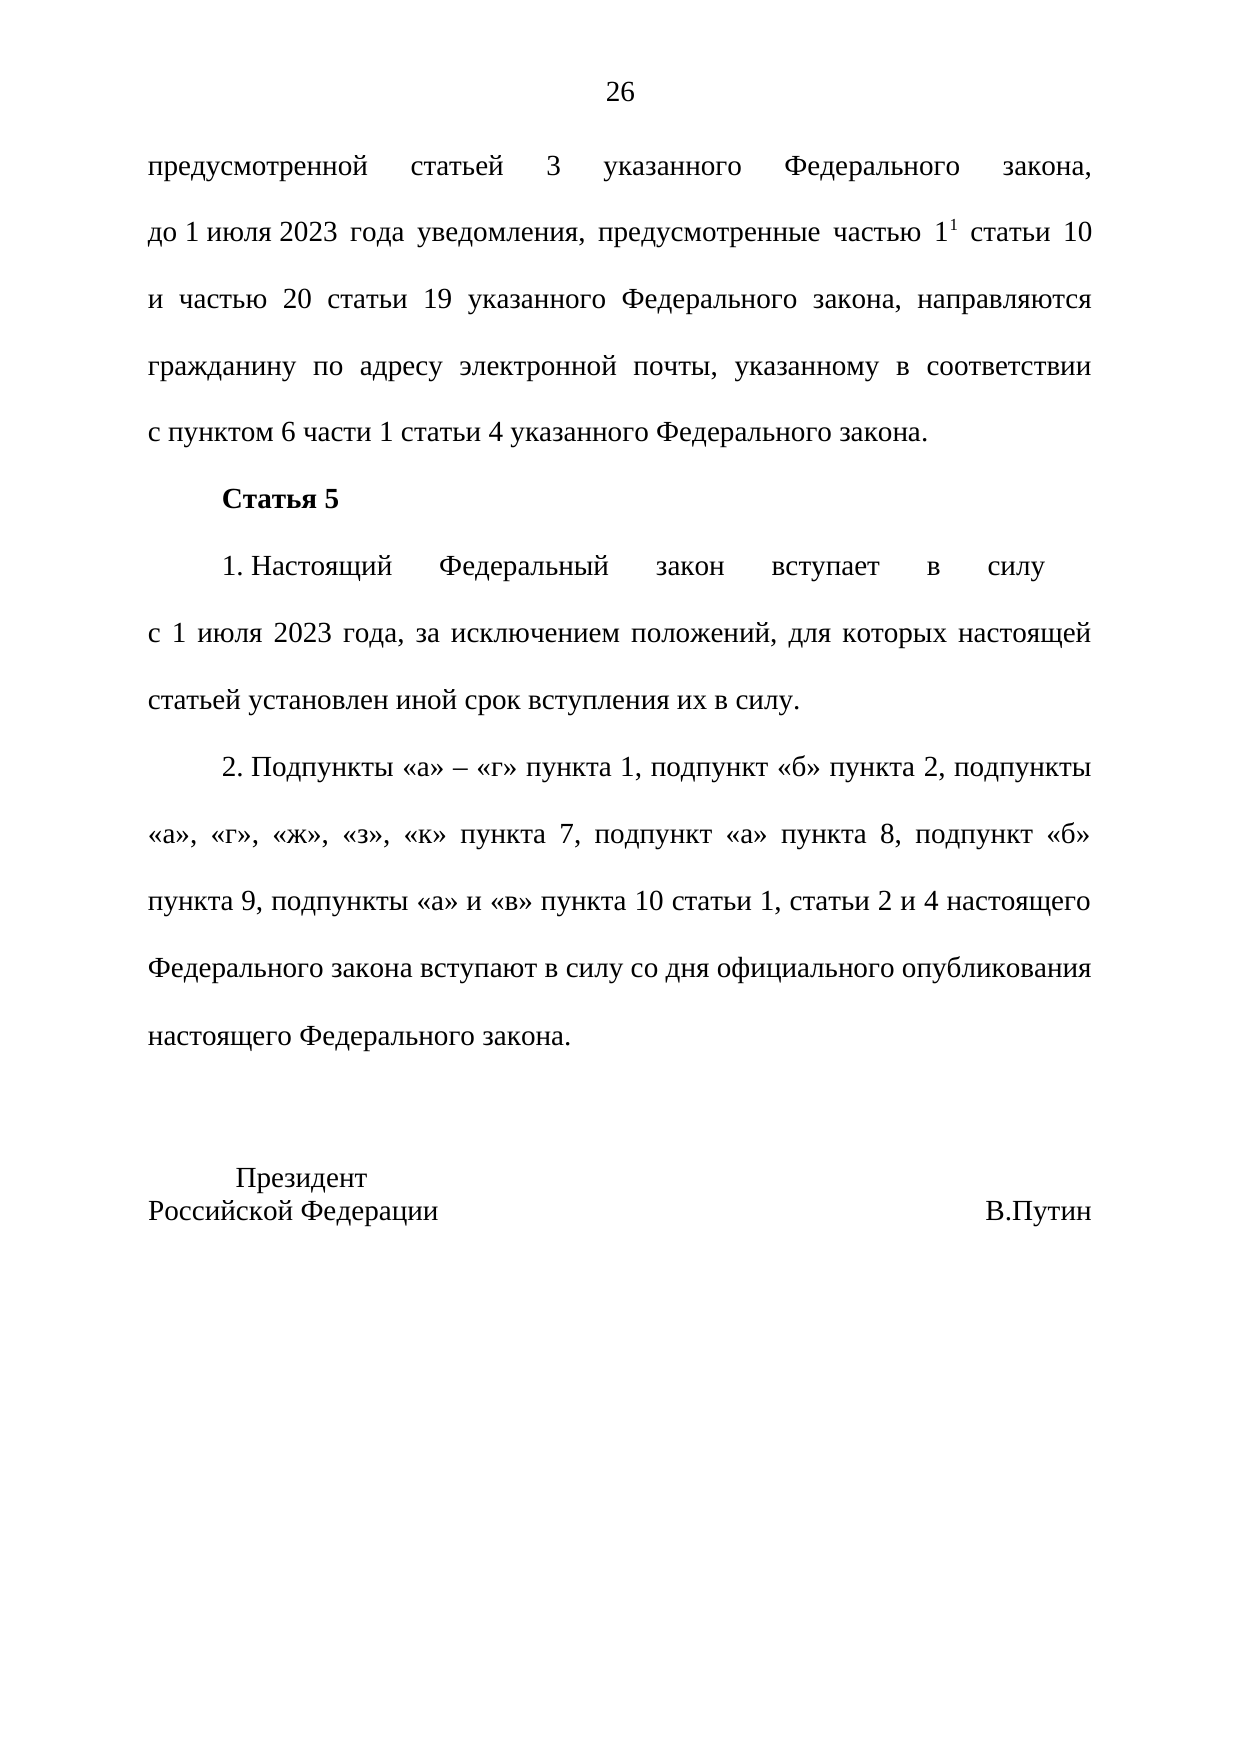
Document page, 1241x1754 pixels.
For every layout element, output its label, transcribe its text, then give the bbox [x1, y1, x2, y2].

text 2. Подпункты «а» – «г» пункта 1, подпункт «б» пункта 2, подпункты «а», «г», «ж», «з», «к» пункта 7, подпункт «а» пункта 8, подпункт «б» пункта 9, подпункты «а» и «в» пункта 10 статьи 1, статьи 2 и 4 настоящего Федерального закона вступают в силу со дня официального опубликования настоящего Федерального закона. [148, 749, 1092, 1051]
text Президент [148, 1160, 1092, 1193]
text Российской Федерации В.Путин [148, 1193, 1092, 1227]
text 1. Настоящий Федеральный закон вступает в силу с 1 июля 2023 года, за исключением положений, для которых настоящей статьей установлен иной срок вступления их в силу. [148, 548, 1092, 716]
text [148, 148, 1092, 448]
text Статья 5 [148, 481, 1092, 514]
